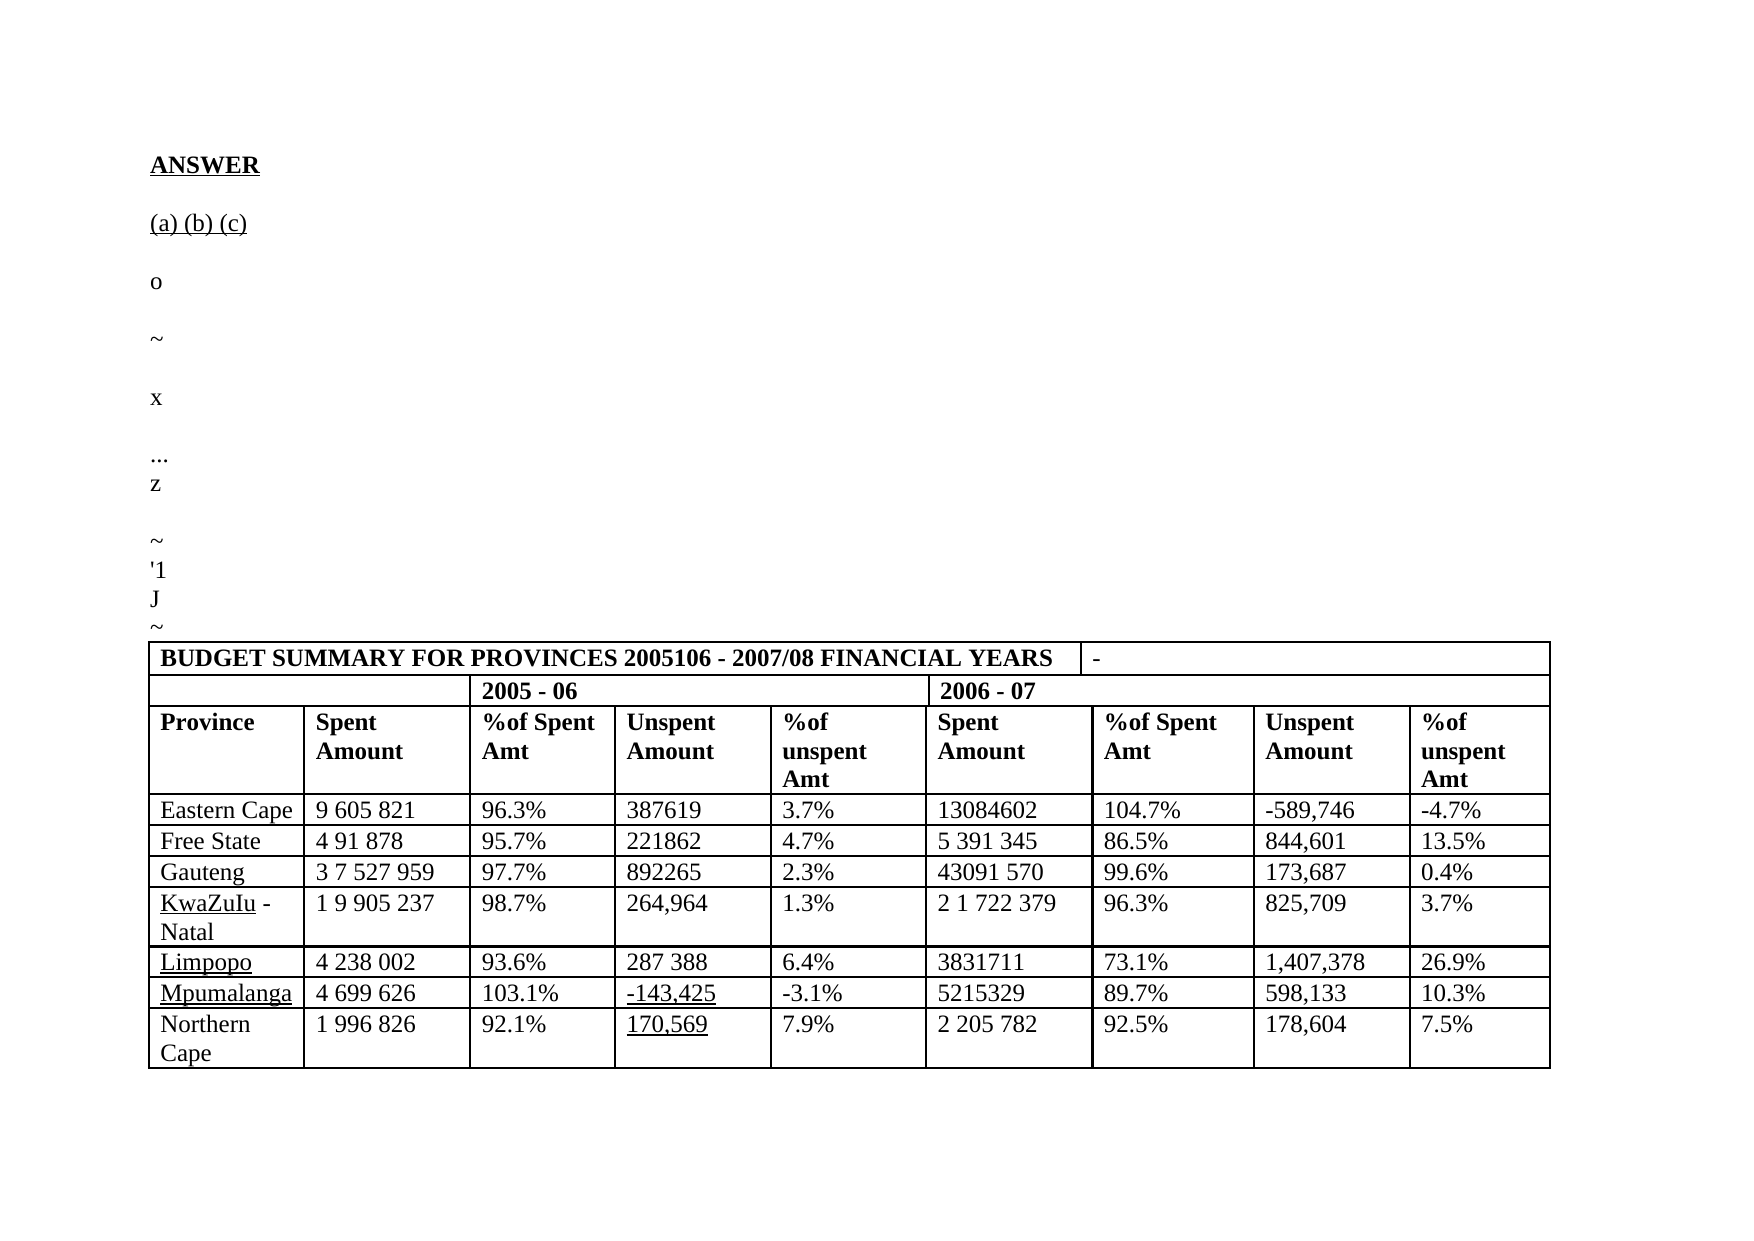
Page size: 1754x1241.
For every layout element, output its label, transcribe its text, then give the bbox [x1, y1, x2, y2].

table_header o ~ x ... z ~ [150, 266, 186, 555]
table_cell 387619 [616, 795, 770, 824]
table_cell 99.6% [1094, 857, 1253, 886]
table_cell 4 91 878 [305, 826, 469, 855]
table_cell Free State [150, 826, 303, 855]
table_cell 9 605 821 [305, 795, 469, 824]
table_cell 0.4% [1411, 857, 1549, 886]
table_cell %of Spent Amt [1094, 707, 1253, 793]
table_cell 3.7% [1411, 888, 1549, 945]
table_cell 103.1% [471, 978, 614, 1007]
table_cell Spent Amount [305, 707, 469, 793]
table_cell -589,746 [1255, 795, 1409, 824]
table_cell 86.5% [1094, 826, 1253, 855]
table_cell Northern Cape [150, 1009, 303, 1067]
table_cell %of unspent Amt [772, 707, 925, 793]
table_header '1J ~ [150, 555, 175, 641]
table_cell 92.1% [471, 1009, 614, 1067]
text (a) (b) (c) [150, 208, 1604, 237]
table_cell 892265 [616, 857, 770, 886]
table_cell 43091 570 [927, 857, 1091, 886]
table_cell 844,601 [1255, 826, 1409, 855]
table_cell 3.7% [772, 795, 925, 824]
table_cell Spent Amount [927, 707, 1091, 793]
table_cell 287 388 [616, 948, 770, 976]
table_cell 4 699 626 [305, 978, 469, 1007]
table_cell Unspent Amount [1255, 707, 1409, 793]
table_cell KwaZuIu -Natal [150, 888, 303, 945]
table_cell 221862 [616, 826, 770, 855]
table_cell 173,687 [1255, 857, 1409, 886]
table_cell 104.7% [1094, 795, 1253, 824]
table_cell 3831711 [927, 948, 1091, 976]
table_cell 10.3% [1411, 978, 1549, 1007]
table_cell 1.3% [772, 888, 925, 945]
table_cell 89.7% [1094, 978, 1253, 1007]
table_cell 2 1 722 379 [927, 888, 1091, 945]
table_cell 7.5% [1411, 1009, 1549, 1067]
table_header BUDGET SUMMARY FOR PROVINCES 2005106 - 2007/08 FINANCIAL YEARS [150, 643, 1080, 674]
table_cell %of Spent Amt [471, 707, 614, 793]
table_cell 6.4% [772, 948, 925, 976]
table_cell 825,709 [1255, 888, 1409, 945]
table_cell 2006 - 07 [930, 676, 1549, 705]
table_cell 95.7% [471, 826, 614, 855]
table_cell 13.5% [1411, 826, 1549, 855]
table_cell 264,964 [616, 888, 770, 945]
table_cell Limpopo [150, 948, 303, 976]
table_cell Gauteng [150, 857, 303, 886]
table_cell 7.9% [772, 1009, 925, 1067]
table_cell -3.1% [772, 978, 925, 1007]
table_cell 3 7 527 959 [305, 857, 469, 886]
table_cell 92.5% [1094, 1009, 1253, 1067]
table_cell 2005 - 06 [471, 676, 928, 705]
table_cell 1,407,378 [1255, 948, 1409, 976]
table_cell 2.3% [772, 857, 925, 886]
table_cell 98.7% [471, 888, 614, 945]
table_cell 93.6% [471, 948, 614, 976]
table_cell 5 391 345 [927, 826, 1091, 855]
table_cell 4 238 002 [305, 948, 469, 976]
table_cell 2 205 782 [927, 1009, 1091, 1067]
table_cell %of unspent Amt [1411, 707, 1549, 793]
table_cell 96.3% [1094, 888, 1253, 945]
table_cell -143,425 [616, 978, 770, 1007]
table_cell 13084602 [927, 795, 1091, 824]
table_header - [1082, 643, 1549, 674]
table_cell 170,569 [616, 1009, 770, 1067]
table_cell 178,604 [1255, 1009, 1409, 1067]
table_cell 96.3% [471, 795, 614, 824]
table_cell 97.7% [471, 857, 614, 886]
table_cell 1 996 826 [305, 1009, 469, 1067]
table_cell 5215329 [927, 978, 1091, 1007]
table_cell 1 9 905 237 [305, 888, 469, 945]
table_cell 4.7% [772, 826, 925, 855]
text ANSWER [150, 150, 1604, 179]
table_cell -4.7% [1411, 795, 1549, 824]
table_cell [150, 676, 469, 705]
table_cell Mpumalanga [150, 978, 303, 1007]
table_cell Province [150, 707, 303, 793]
table_cell 598,133 [1255, 978, 1409, 1007]
table_cell 26.9% [1411, 948, 1549, 976]
table_cell Eastern Cape [150, 795, 303, 824]
table_cell 73.1% [1094, 948, 1253, 976]
table_cell Unspent Amount [616, 707, 770, 793]
